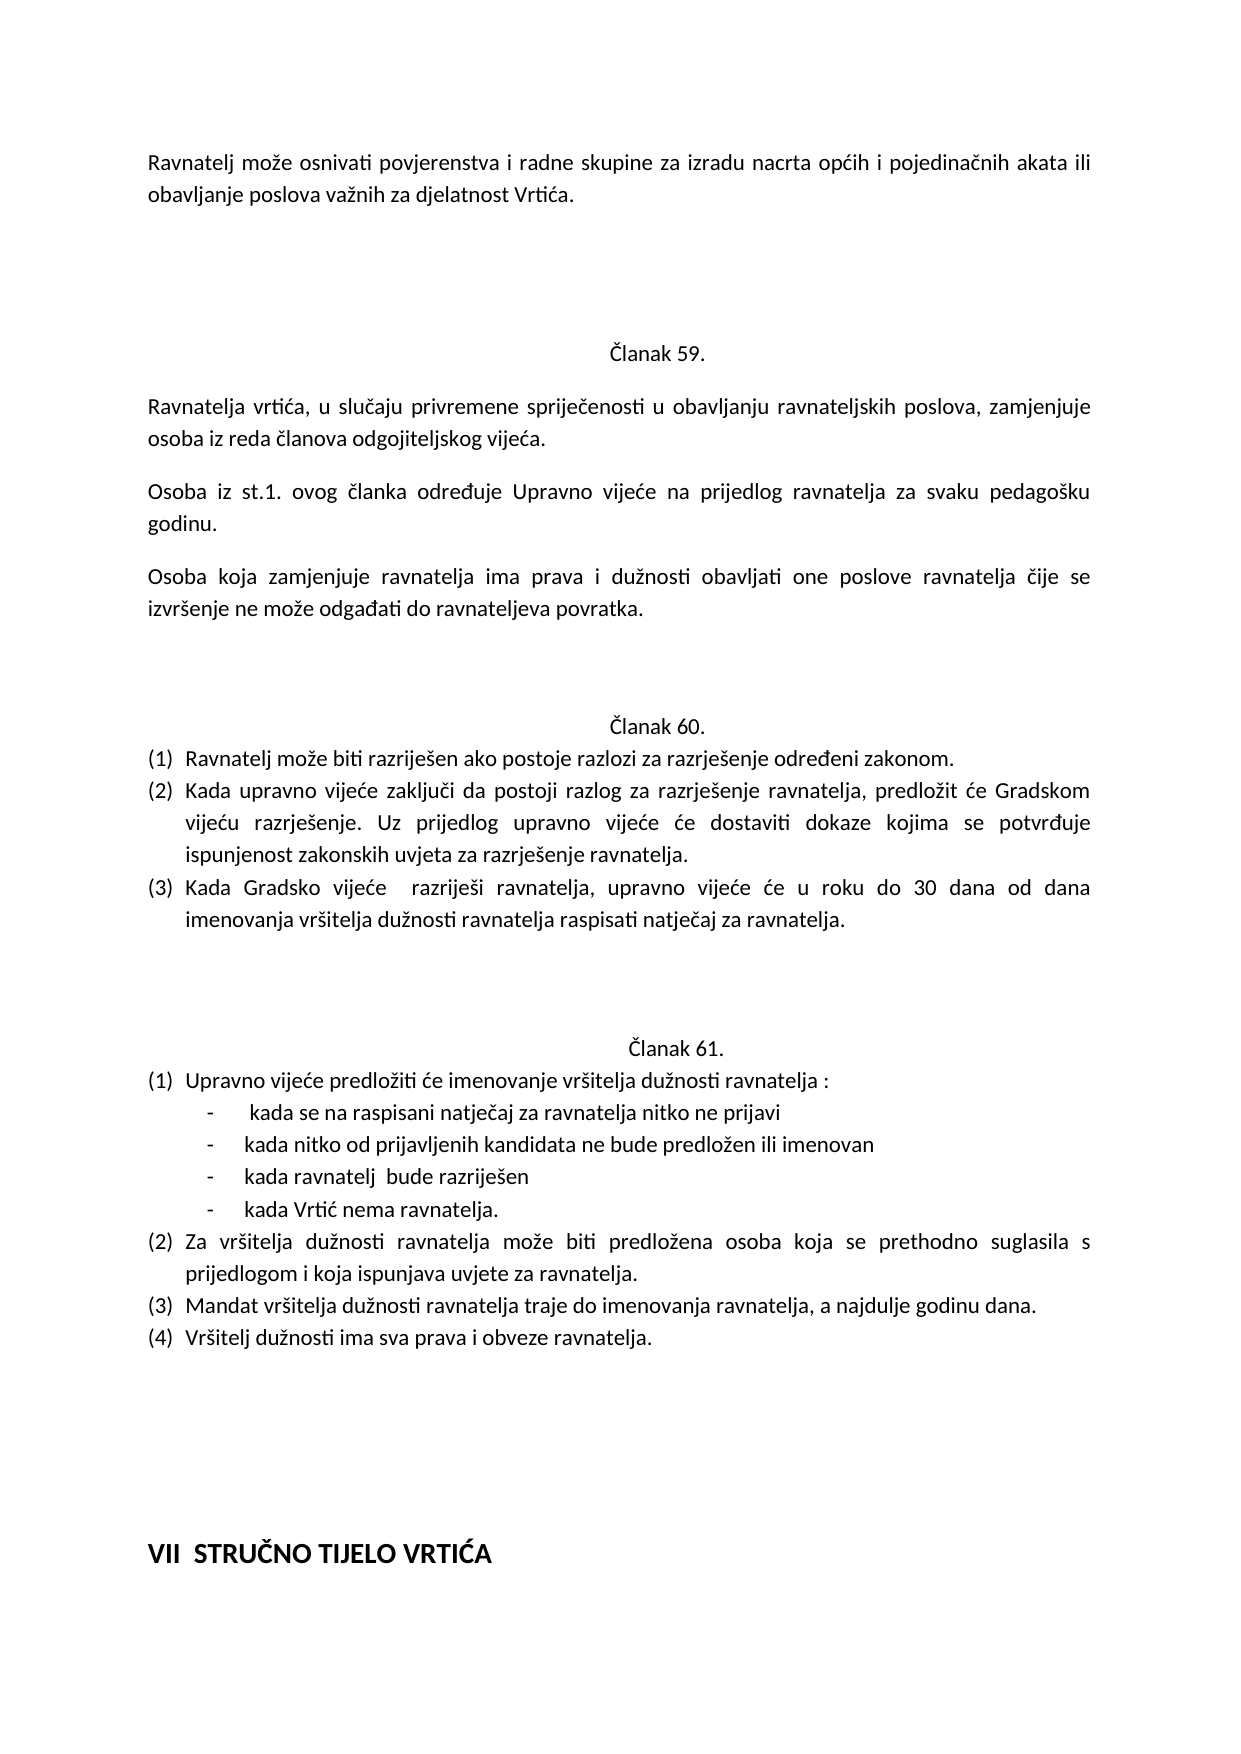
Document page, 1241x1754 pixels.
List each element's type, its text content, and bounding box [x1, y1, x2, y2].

text Osoba iz st.1. ovog članka određuje Upravno vijeće na prijedlog ravnatelja za svaku pedagošku godinu. [148, 477, 1093, 537]
list Članak 59. [223, 339, 1093, 367]
list Članak 61. [260, 1034, 1093, 1062]
list kada Vrtić nema ravnatelja. [207, 1195, 1093, 1223]
list Članak 60. [223, 712, 1093, 740]
list Kada upravno vijeće zaključi da postoji razlog za razrješenje ravnatelja, predložit će Gradskom vijeću razrješenje. Uz prijedlog upravno vijeće će dostaviti dokaze kojima se potvrđuje ispunjenost zakonskih uvjeta za razrješenje ravnatelja. [148, 776, 1093, 869]
list Za vršitelja dužnosti ravnatelja može biti predložena osoba koja se prethodno suglasila s prijedlogom i koja ispunjava uvjete za ravnatelja. [148, 1227, 1093, 1287]
list kada se na raspisani natječaj za ravnatelja nitko ne prijavi [207, 1098, 1093, 1126]
list Ravnatelj može biti razriješen ako postoje razlozi za razrješenje određeni zakonom. [148, 744, 1093, 772]
list kada nitko od prijavljenih kandidata ne bude predložen ili imenovan [207, 1130, 1093, 1158]
text Osoba koja zamjenjuje ravnatelja ima prava i dužnosti obavljati one poslove ravnatelja čije se izvršenje ne može odgađati do ravnateljeva povratka. [148, 562, 1093, 622]
list Mandat vršitelja dužnosti ravnatelja traje do imenovanja ravnatelja, a najdulje godinu dana. [148, 1291, 1093, 1319]
list Kada Gradsko vijeće razriješi ravnatelja, upravno vijeće će u roku do 30 dana od dana imenovanja vršitelja dužnosti ravnatelja raspisati natječaj za ravnatelja. [148, 873, 1093, 933]
text Ravnatelja vrtića, u slučaju privremene spriječenosti u obavljanju ravnateljskih poslova, zamjenjuje osoba iz reda članova odgojiteljskog vijeća. [148, 392, 1093, 452]
list Vršitelj dužnosti ima sva prava i obveze ravnatelja. [148, 1323, 1093, 1351]
list Upravno vijeće predložiti će imenovanje vršitelja dužnosti ravnatelja : [148, 1066, 1093, 1094]
list kada ravnatelj bude razriješen [207, 1162, 1093, 1191]
text VII STRUČNO TIJELO VRTIĆA [148, 1536, 1093, 1571]
text Ravnatelj može osnivati povjerenstva i radne skupine za izradu nacrta općih i pojedinačnih akata ili obavljanje poslova važnih za djelatnost Vrtića. [148, 148, 1093, 208]
